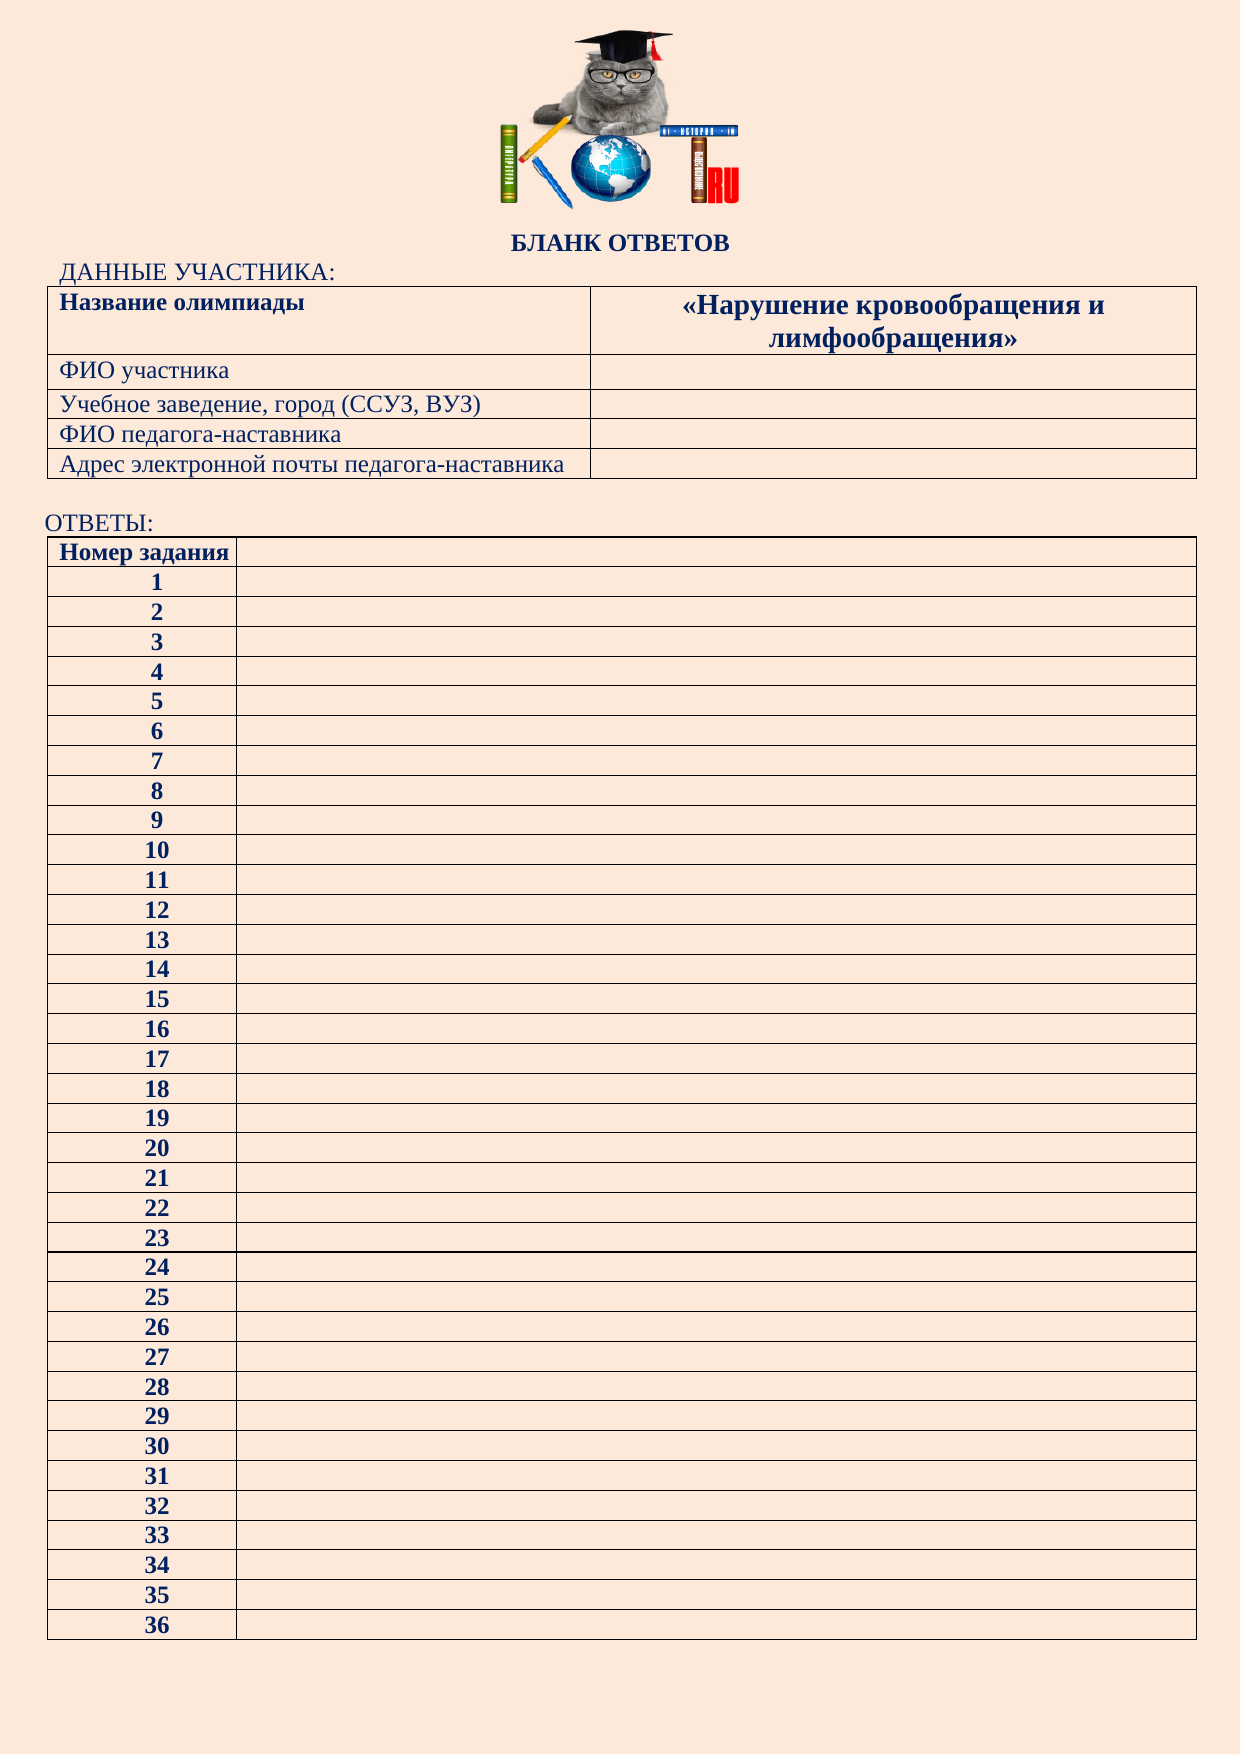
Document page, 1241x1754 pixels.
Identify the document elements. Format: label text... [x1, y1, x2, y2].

table_cell 24 [48, 1253, 236, 1281]
table_cell [237, 1223, 1196, 1251]
table_cell [237, 1461, 1196, 1490]
table_cell 30 [48, 1431, 236, 1460]
table_cell [237, 1282, 1196, 1311]
table_cell [237, 686, 1196, 715]
table_cell 25 [48, 1282, 236, 1311]
table_cell [237, 1610, 1196, 1639]
table_cell Учебное заведение, город (ССУЗ, ВУЗ) [48, 390, 590, 418]
table_cell 10 [48, 835, 236, 864]
table_cell [237, 1253, 1196, 1281]
table_cell [237, 716, 1196, 745]
table_cell [237, 597, 1196, 626]
table_cell 5 [48, 686, 236, 715]
table_cell [237, 1133, 1196, 1162]
table_cell [237, 925, 1196, 953]
table_cell [237, 835, 1196, 864]
table_cell [237, 567, 1196, 596]
table_cell [237, 1193, 1196, 1222]
table_header Название олимпиады [48, 287, 590, 354]
table_cell 11 [48, 865, 236, 894]
table_cell 19 [48, 1104, 236, 1132]
table_cell [237, 1491, 1196, 1519]
table_cell 32 [48, 1491, 236, 1519]
table_cell [237, 1550, 1196, 1579]
table_cell 8 [48, 776, 236, 804]
table_cell 18 [48, 1074, 236, 1102]
picture [482, 23, 754, 211]
table_cell 14 [48, 955, 236, 983]
table_cell [237, 746, 1196, 775]
table_cell [237, 627, 1196, 656]
table_cell 4 [48, 657, 236, 685]
table_cell [591, 419, 1196, 448]
table_cell [237, 776, 1196, 804]
table_header Номер задания [48, 538, 236, 566]
table_cell 20 [48, 1133, 236, 1162]
table_cell [237, 1104, 1196, 1132]
table_cell [237, 1431, 1196, 1460]
table_cell 3 [48, 627, 236, 656]
table_cell [237, 1312, 1196, 1341]
table_cell ФИО участника [48, 355, 590, 388]
table_cell [237, 1401, 1196, 1430]
table_cell 23 [48, 1223, 236, 1251]
table_cell 13 [48, 925, 236, 953]
table_cell [237, 1163, 1196, 1192]
table_cell 35 [48, 1580, 236, 1609]
table_cell [237, 865, 1196, 894]
table_cell [237, 1074, 1196, 1102]
table_cell [237, 1521, 1196, 1549]
table_cell 12 [48, 895, 236, 924]
text ОТВЕТЫ: [44, 508, 1181, 536]
table_cell [237, 955, 1196, 983]
table_cell 28 [48, 1372, 236, 1400]
text БЛАНК ОТВЕТОВ [59, 228, 1181, 257]
table_cell ФИО педагога-наставника [48, 419, 590, 448]
table_cell 21 [48, 1163, 236, 1192]
table_cell 16 [48, 1014, 236, 1043]
table_cell [237, 984, 1196, 1013]
table_cell [591, 449, 1196, 478]
table_cell 31 [48, 1461, 236, 1490]
text ДАННЫЕ УЧАСТНИКА: [59, 257, 1181, 286]
table_cell [237, 1014, 1196, 1043]
table_cell 29 [48, 1401, 236, 1430]
table_cell 2 [48, 597, 236, 626]
table_header [237, 538, 1196, 566]
table_cell 17 [48, 1044, 236, 1073]
table_cell 33 [48, 1521, 236, 1549]
table_cell 27 [48, 1342, 236, 1371]
table_cell [591, 390, 1196, 418]
table_cell [237, 657, 1196, 685]
table_cell 22 [48, 1193, 236, 1222]
table_cell 9 [48, 806, 236, 834]
table_cell 15 [48, 984, 236, 1013]
table_cell [591, 355, 1196, 388]
table_cell [237, 1044, 1196, 1073]
table_cell [237, 1342, 1196, 1371]
table_cell [237, 1372, 1196, 1400]
table_cell 6 [48, 716, 236, 745]
table_cell [237, 806, 1196, 834]
table_cell Адрес электронной почты педагога-наставника [48, 449, 590, 478]
table_cell 36 [48, 1610, 236, 1639]
table_cell 1 [48, 567, 236, 596]
table_header «Нарушение кровообращения и лимфообращения» [591, 287, 1196, 354]
table_cell [237, 1580, 1196, 1609]
table_cell 7 [48, 746, 236, 775]
table_cell [237, 895, 1196, 924]
table_cell 26 [48, 1312, 236, 1341]
table_cell 34 [48, 1550, 236, 1579]
